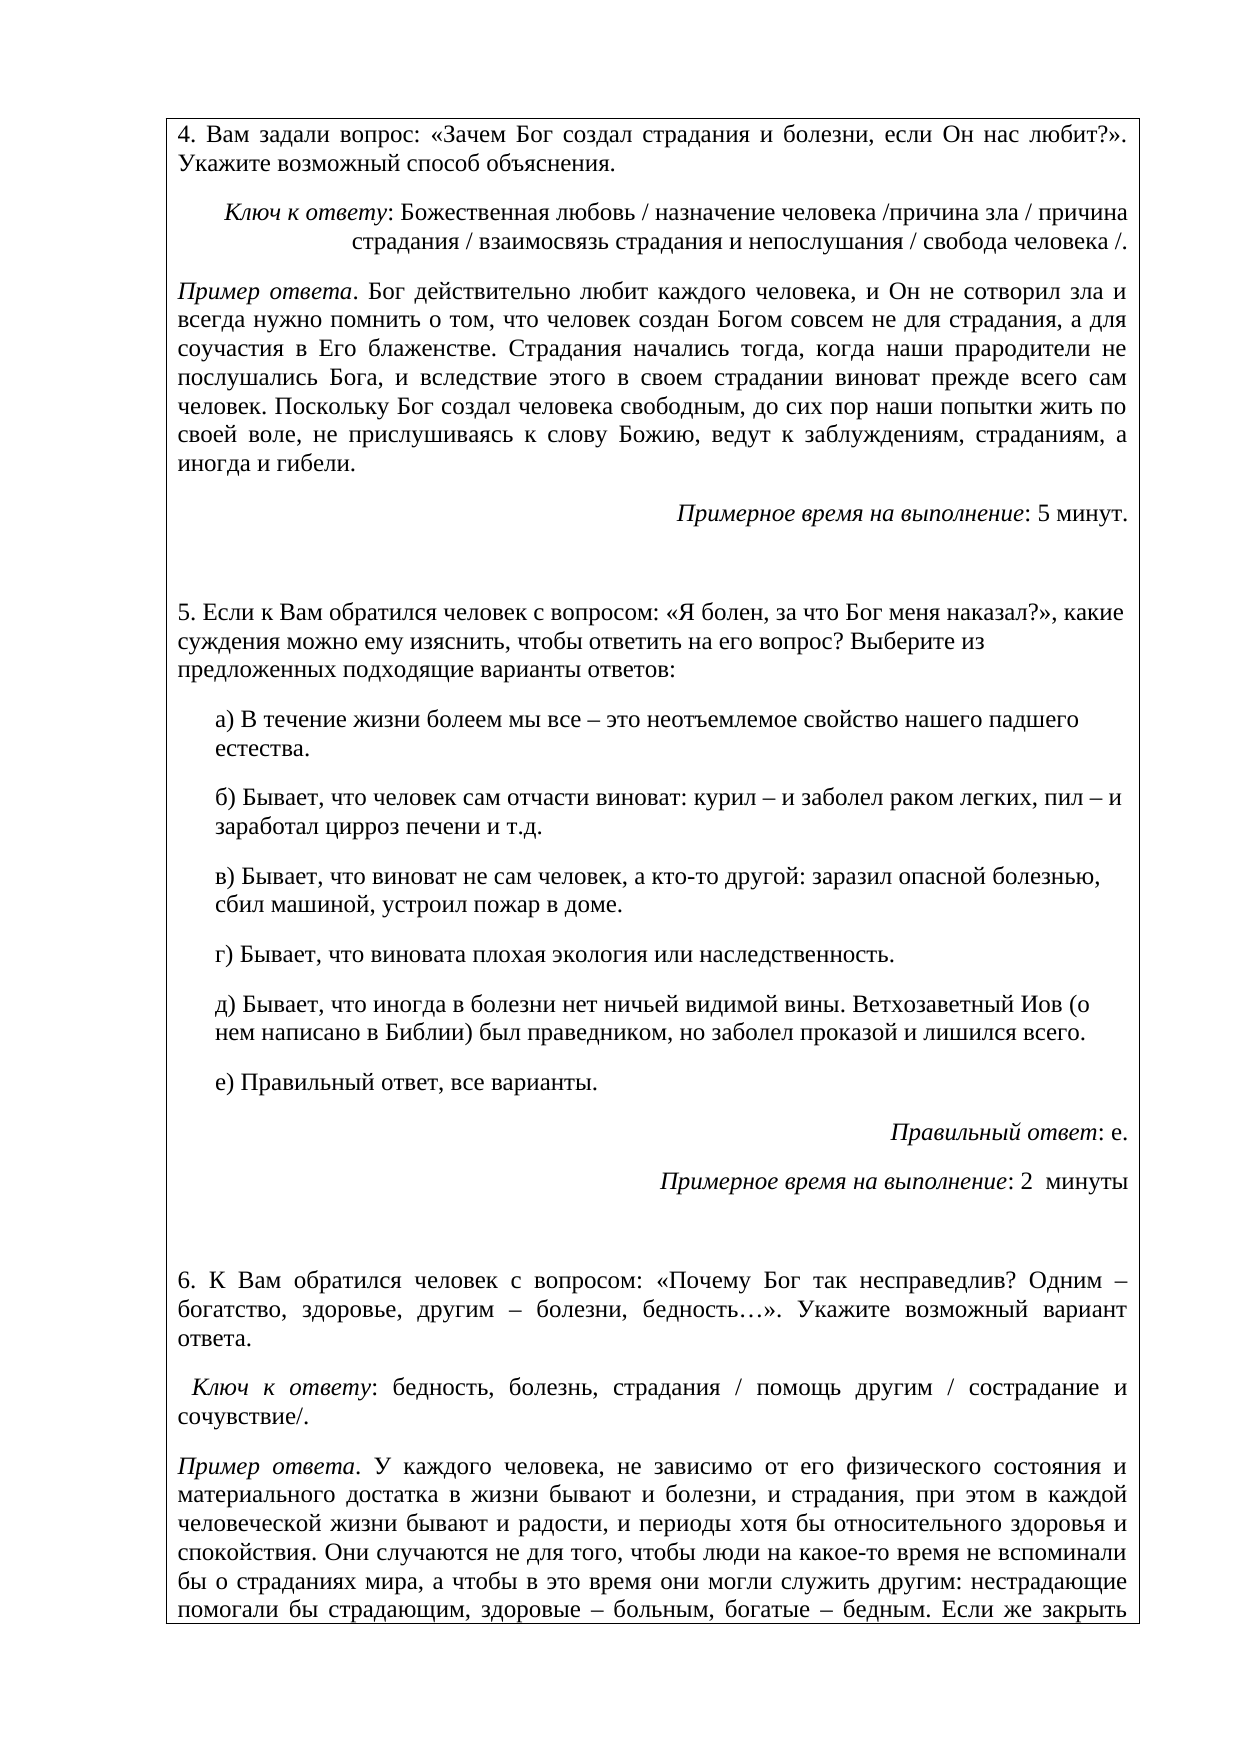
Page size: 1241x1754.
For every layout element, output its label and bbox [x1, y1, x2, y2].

table_header [167, 119, 1139, 1623]
